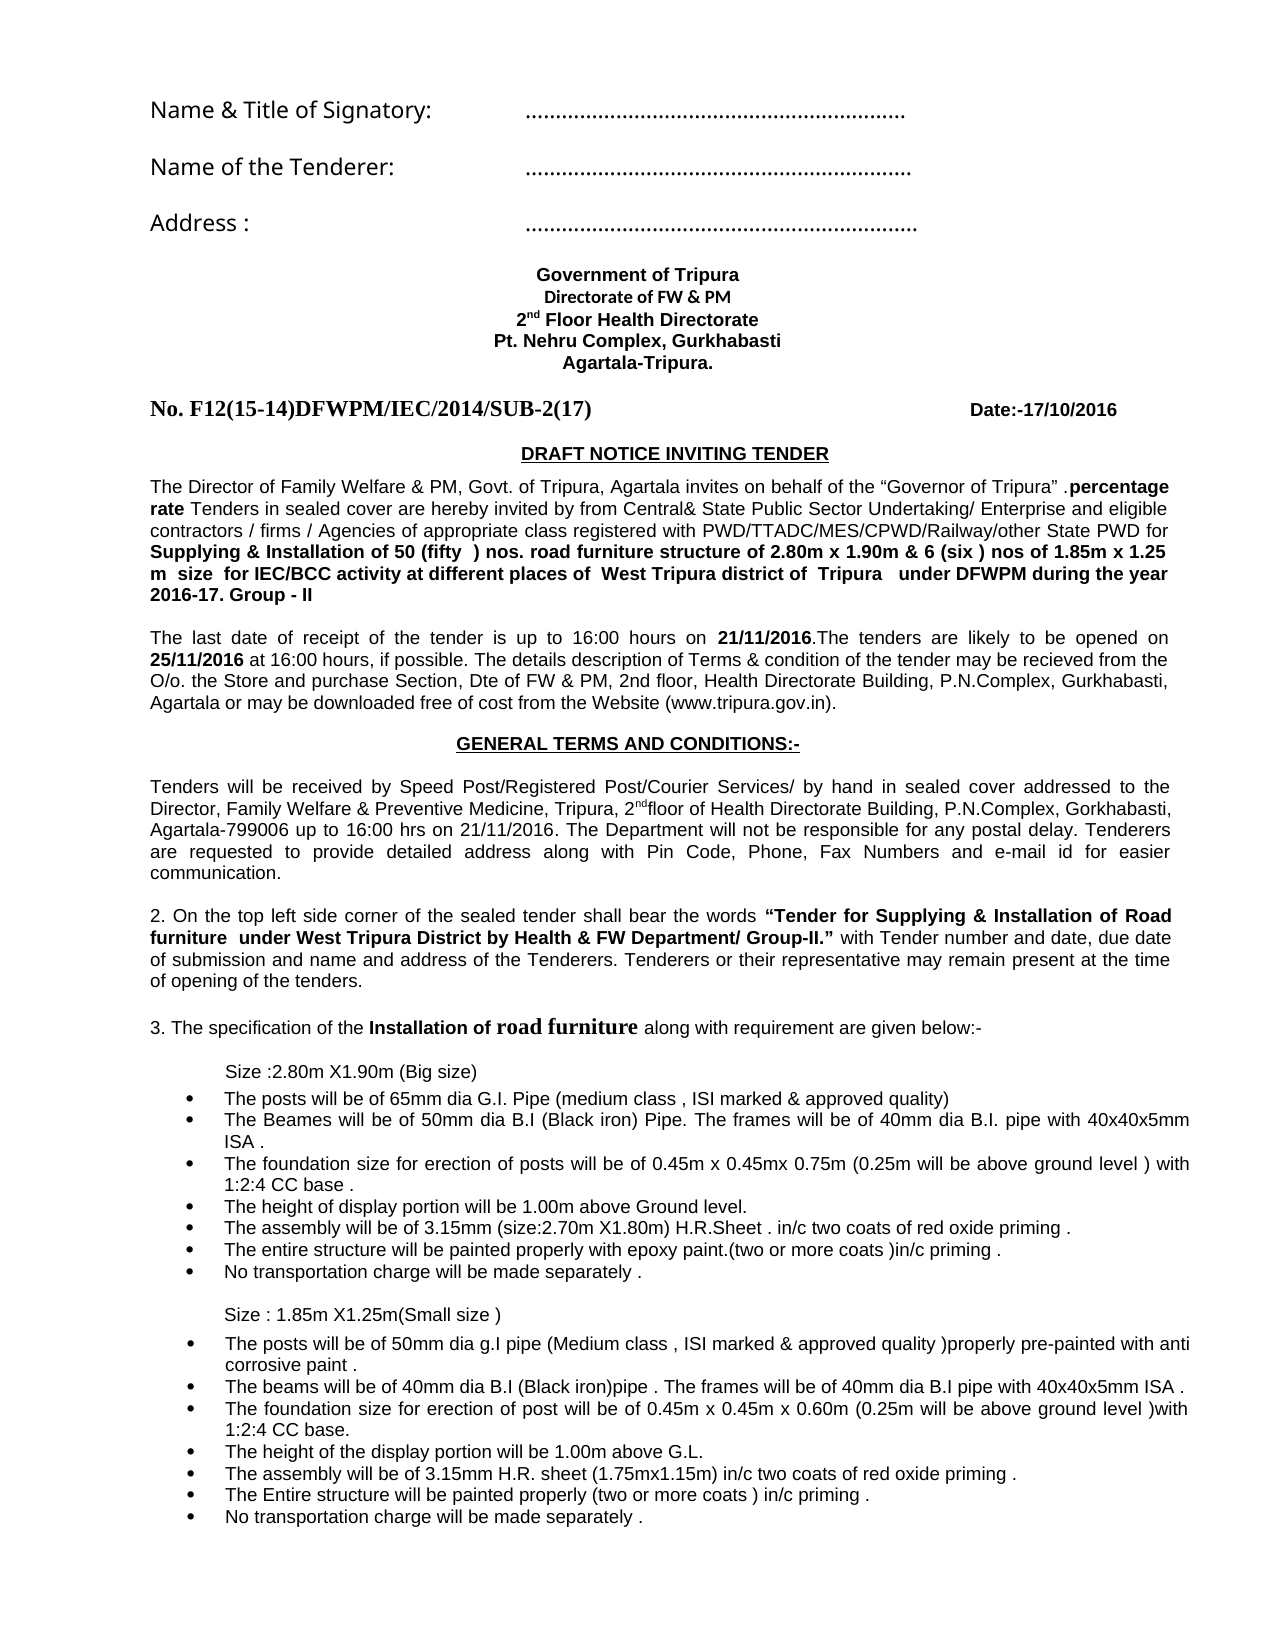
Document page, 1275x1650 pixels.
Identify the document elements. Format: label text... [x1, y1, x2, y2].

list The entire structure will be painted properly with epoxy paint.(two or more coats )in/c priming . [186, 1239, 1191, 1261]
list The beams will be of 40mm dia B.I (Black iron)pipe . The frames will be of 40mm dia B.I pipe with 40x40x5mm ISA . [187, 1376, 1191, 1397]
list The foundation size for erection of posts will be of 0.45m x 0.45mx 0.75m (0.25m will be above ground level ) with 1:2:4 CC base . [186, 1152, 1191, 1196]
list Size : 1.85m X1.25m(Small size ) [224, 1304, 1191, 1325]
list Size :2.80m X1.90m (Big size) [225, 1061, 1191, 1083]
list The assembly will be of 3.15mm (size:2.70m X1.80m) H.R.Sheet . in/c two coats of red oxide priming . [186, 1217, 1191, 1239]
list The posts will be of 50mm dia g.I pipe (Medium class , ISI marked & approved quality )properly pre-painted with anti corrosive paint . [187, 1332, 1191, 1376]
text Directorate of FW & PM [150, 286, 1125, 308]
text Name of the Tenderer: ………………………………………………………. [150, 151, 1125, 182]
list The height of the display portion will be 1.00m above G.L. [187, 1441, 1191, 1462]
text Tenders will be received by Speed Post/Registered Post/Courier Services/ by hand in sealed cover addressed to the Director, Family Welfare & Preventive Medicine, Tripura, 2ndfloor of Health Directorate Building, P.N.Complex, Gorkhabasti, Agartala-799006 up to 16:00 hrs on 21/11/2016. The Department will not be responsible for any postal delay. Tenderers are requested to provide detailed address along with Pin Code, Phone, Fax Numbers and e-mail id for easier communication. [150, 776, 1172, 884]
text GENERAL TERMS AND CONDITIONS:- [150, 733, 1106, 754]
list The height of display portion will be 1.00m above Ground level. [186, 1196, 1191, 1217]
list The Beames will be of 50mm dia B.I (Black iron) Pipe. The frames will be of 40mm dia B.I. pipe with 40x40x5mm ISA . [186, 1109, 1191, 1152]
text 2. On the top left side corner of the sealed tender shall bear the words “Tender for Supplying & Installation of Road furniture under West Tripura District by Health & FW Department/ Group-II.” with Tender number and date, due date of submission and name and address of the Tenderers. Tenderers or their representative may remain present at the time of opening of the tenders. [150, 905, 1172, 992]
subtitle Government of Tripura [150, 264, 1125, 286]
list No transportation charge will be made separately . [187, 1506, 1191, 1527]
text Address : ……………………………………………………….. [150, 207, 1125, 238]
list The posts will be of 65mm dia G.I. Pipe (medium class , ISI marked & approved quality) [186, 1087, 1191, 1109]
text DRAFT NOTICE INVITING TENDER [150, 443, 1125, 464]
list No transportation charge will be made separately . [186, 1261, 1191, 1282]
list The foundation size for erection of post will be of 0.45m x 0.45m x 0.60m (0.25m will be above ground level )with 1:2:4 CC base. [187, 1397, 1191, 1441]
subtitle Pt. Nehru Complex, Gurkhabasti [150, 330, 1125, 352]
list 3. The specification of the Installation of road furniture along with requirement are given below:- [150, 1013, 1191, 1039]
list The assembly will be of 3.15mm H.R. sheet (1.75mx1.15m) in/c two coats of red oxide priming . [187, 1462, 1191, 1484]
text Name & Title of Signatory: ……………………………………………………… [150, 94, 1125, 125]
list The Entire structure will be painted properly (two or more coats ) in/c priming . [187, 1484, 1191, 1506]
text No. F12(15-14)DFWPM/IEC/2014/SUB-2(17) Date:-17/10/2016 [150, 395, 1125, 421]
text Agartala-Tripura. [150, 352, 1125, 373]
subtitle 2nd Floor Health Directorate [150, 308, 1125, 330]
text The last date of receipt of the tender is up to 16:00 hours on 21/11/2016.The tenders are likely to be opened on 25/11/2016 at 16:00 hours, if possible. The details description of Terms & condition of the tender may be recieved from the O/o. the Store and purchase Section, Dte of FW & PM, 2nd floor, Health Directorate Building, P.N.Complex, Gurkhabasti, Agartala or may be downloaded free of cost from the Website (www.tripura.gov.in). [150, 627, 1169, 713]
text The Director of Family Welfare & PM, Govt. of Tripura, Agartala invites on behalf of the “Governor of Tripura” .percentage rate Tenders in sealed cover are hereby invited by from Central& State Public Sector Undertaking/ Enterprise and eligible contractors / firms / Agencies of appropriate class registered with PWD/TTADC/MES/CPWD/Railway/other State PWD for Supplying & Installation of 50 (fifty ) nos. road furniture structure of 2.80m x 1.90m & 6 (six ) nos of 1.85m x 1.25 m size for IEC/BCC activity at different places of West Tripura district of Tripura under DFWPM during the year 2016-17. Group - II [150, 476, 1169, 606]
